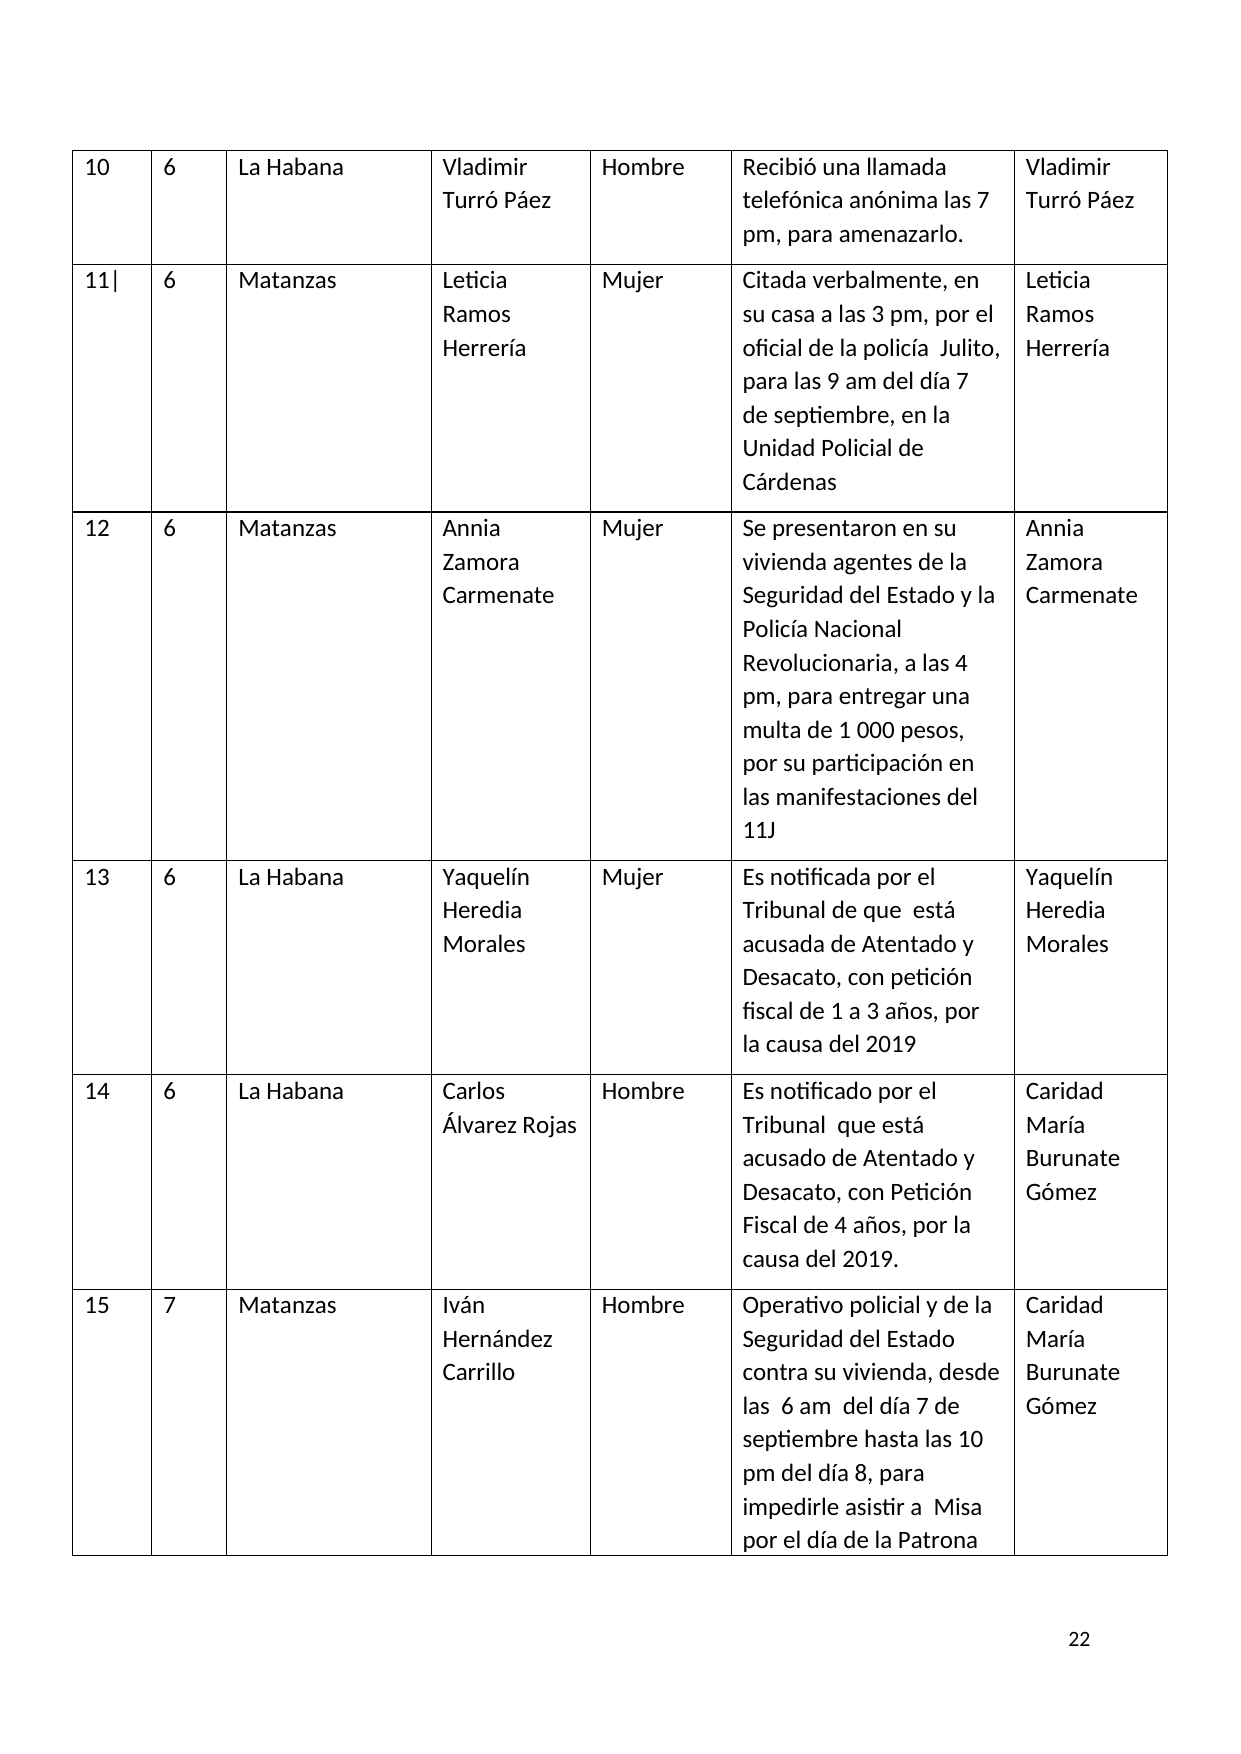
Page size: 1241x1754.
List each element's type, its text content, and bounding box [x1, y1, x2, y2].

table_cell Annia Zamora Carmenate [432, 513, 590, 860]
table_cell 11| [73, 265, 151, 511]
table_cell 6 [152, 1075, 226, 1288]
table_cell 15 [73, 1290, 151, 1555]
table_cell Citada verbalmente, en su casa a las 3 pm, por el oficial de la policía Julito, para las 9 am del día 7 de septiembre, en la Unidad Policial de Cárdenas [732, 265, 1014, 511]
table_cell 14 [73, 1075, 151, 1288]
table_cell Annia Zamora Carmenate [1015, 513, 1167, 860]
table_cell Hombre [591, 151, 731, 264]
table_cell Recibió una llamada telefónica anónima las 7 pm, para amenazarlo. [732, 151, 1014, 264]
table_cell 12 [73, 513, 151, 860]
table_cell 6 [152, 151, 226, 264]
table_cell Yaquelín Heredia Morales [432, 861, 590, 1074]
table_cell Matanzas [227, 513, 431, 860]
table_cell 10 [73, 151, 151, 264]
table_cell La Habana [227, 861, 431, 1074]
table_cell Carlos Álvarez Rojas [432, 1075, 590, 1288]
table_cell Es notificada por el Tribunal de que está acusada de Atentado y Desacato, con petición fiscal de 1 a 3 años, por la causa del 2019 [732, 861, 1014, 1074]
table_cell Es notificado por el Tribunal que está acusado de Atentado y Desacato, con Petición Fiscal de 4 años, por la causa del 2019. [732, 1075, 1014, 1288]
table_cell Hombre [591, 1075, 731, 1288]
table_cell Mujer [591, 265, 731, 511]
table_cell 6 [152, 265, 226, 511]
table_cell Mujer [591, 513, 731, 860]
table_cell Hombre [591, 1290, 731, 1555]
table_cell Yaquelín Heredia Morales [1015, 861, 1167, 1074]
table_cell Vladimir Turró Páez [1015, 151, 1167, 264]
table_cell Mujer [591, 861, 731, 1074]
table_cell Se presentaron en su vivienda agentes de la Seguridad del Estado y la Policía Nacional Revolucionaria, a las 4 pm, para entregar una multa de 1 000 pesos, por su participación en las manifestaciones del 11J [732, 513, 1014, 860]
table_cell Matanzas [227, 265, 431, 511]
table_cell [1015, 1290, 1167, 1555]
table_cell Matanzas [227, 1290, 431, 1555]
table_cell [432, 1290, 590, 1555]
table_cell Vladimir Turró Páez [432, 151, 590, 264]
table_cell 7 [152, 1290, 226, 1555]
table_cell 6 [152, 513, 226, 860]
table_cell La Habana [227, 1075, 431, 1288]
table_cell 6 [152, 861, 226, 1074]
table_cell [732, 1290, 1014, 1555]
table_cell 13 [73, 861, 151, 1074]
table_cell Leticia Ramos Herrería [1015, 265, 1167, 511]
table_cell Caridad María Burunate Gómez [1015, 1075, 1167, 1288]
table_cell La Habana [227, 151, 431, 264]
table_cell Leticia Ramos Herrería [432, 265, 590, 511]
